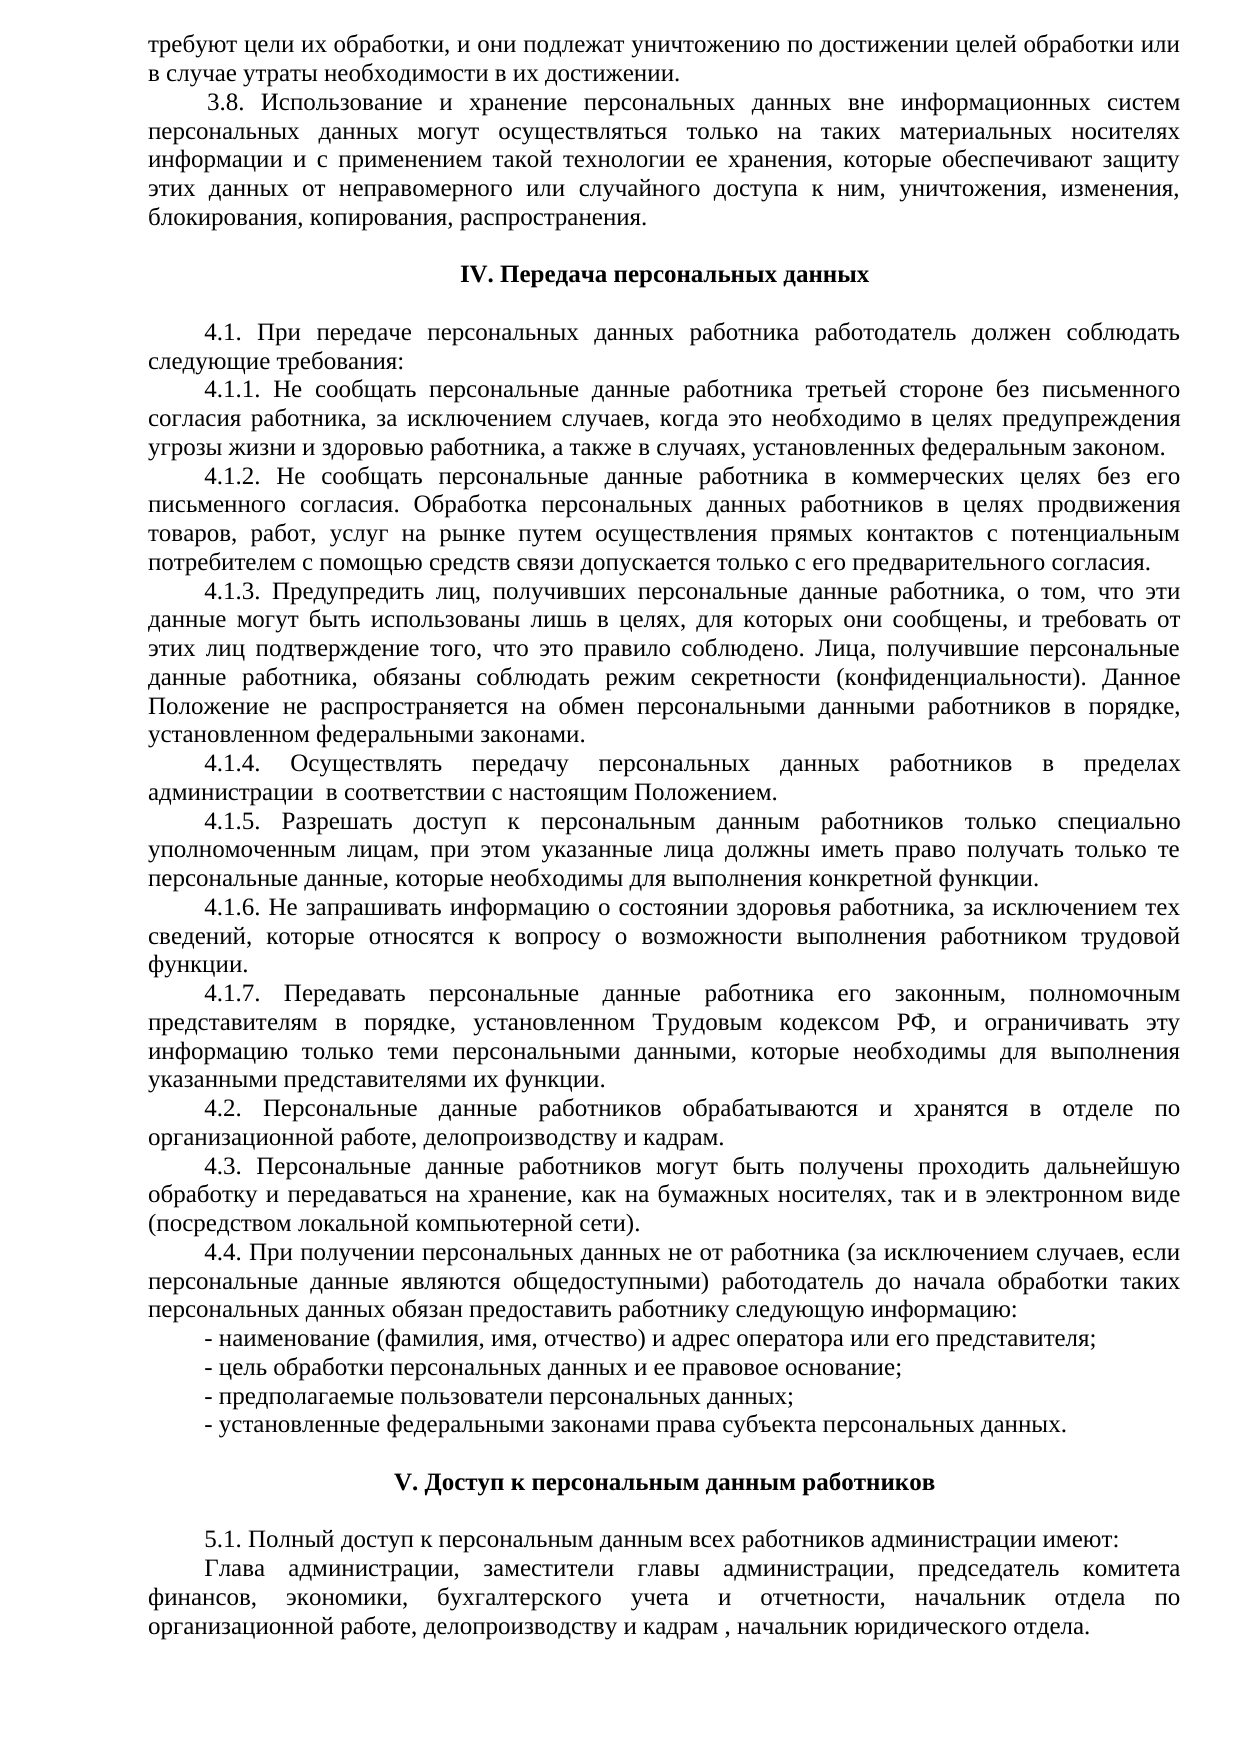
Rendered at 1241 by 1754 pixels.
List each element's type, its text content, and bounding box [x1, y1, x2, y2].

text - наименование (фамилия, имя, отчество) и адрес оператора или его представителя; [148, 1323, 1181, 1352]
text 4.2. Персональные данные работников обрабатываются и хранятся в отделе по организационной работе, делопроизводству и кадрам. [148, 1093, 1181, 1151]
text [148, 29, 1181, 87]
text 4.1. При передаче персональных данных работника работодатель должен соблюдать следующие требования: [148, 317, 1181, 374]
text 4.1.5. Разрешать доступ к персональным данным работников только специально уполномоченным лицам, при этом указанные лица должны иметь право получать только те персональные данные, которые необходимы для выполнения конкретной функции. [148, 806, 1181, 892]
text 4.1.4. Осуществлять передачу персональных данных работников в пределах администрации в соответствии с настоящим Положением. [148, 748, 1181, 806]
text 4.1.2. Не сообщать персональные данные работника в коммерческих целях без его письменного согласия. Обработка персональных данных работников в целях продвижения товаров, работ, услуг на рынке путем осуществления прямых контактов с потенциальным потребителем с помощью средств связи допускается только с его предварительного согласия. [148, 461, 1181, 576]
text - предполагаемые пользователи персональных данных; [148, 1381, 1181, 1409]
text 4.1.6. Не запрашивать информацию о состоянии здоровья работника, за исключением тех сведений, которые относятся к вопросу о возможности выполнения работником трудовой функции. [148, 892, 1181, 978]
text 5.1. Полный доступ к персональным данным всех работников администрации имеют: [148, 1524, 1181, 1553]
text V. Доступ к персональным данным работников [148, 1467, 1181, 1496]
text - цель обработки персональных данных и ее правовое основание; [148, 1352, 1181, 1381]
text 4.1.7. Передавать персональные данные работника его законным, полномочным представителям в порядке, установленном Трудовым кодексом РФ, и ограничивать эту информацию только теми персональными данными, которые необходимы для выполнения указанными представителями их функции. [148, 978, 1181, 1093]
text 4.1.1. Не сообщать персональные данные работника третьей стороне без письменного согласия работника, за исключением случаев, когда это необходимо в целях предупреждения угрозы жизни и здоровью работника, а также в случаях, установленных федеральным законом. [148, 374, 1181, 461]
text 4.3. Персональные данные работников могут быть получены проходить дальнейшую обработку и передаваться на хранение, как на бумажных носителях, так и в электронном виде (посредством локальной компьютерной сети). [148, 1151, 1181, 1237]
text 3.8. Использование и хранение персональных данных вне информационных систем персональных данных могут осуществляться только на таких материальных носителях информации и с применением такой технологии ее хранения, которые обеспечивают защиту этих данных от неправомерного или случайного доступа к ним, уничтожения, изменения, блокирования, копирования, распространения. [148, 87, 1181, 231]
text - установленные федеральными законами права субъекта персональных данных. [148, 1409, 1181, 1438]
text IV. Передача персональных данных [148, 259, 1181, 288]
text Глава администрации, заместители главы администрации, председатель комитета финансов, экономики, бухгалтерского учета и отчетности, начальник отдела по организационной работе, делопроизводству и кадрам , начальник юридического отдела. [148, 1553, 1181, 1639]
text 4.4. При получении персональных данных не от работника (за исключением случаев, если персональные данные являются общедоступными) работодатель до начала обработки таких персональных данных обязан предоставить работнику следующую информацию: [148, 1237, 1181, 1323]
text 4.1.3. Предупредить лиц, получивших персональные данные работника, о том, что эти данные могут быть использованы лишь в целях, для которых они сообщены, и требовать от этих лиц подтверждение того, что это правило соблюдено. Лица, получившие персональные данные работника, обязаны соблюдать режим секретности (конфиденциальности). Данное Положение не распространяется на обмен персональными данными работников в порядке, установленном федеральными законами. [148, 576, 1181, 748]
